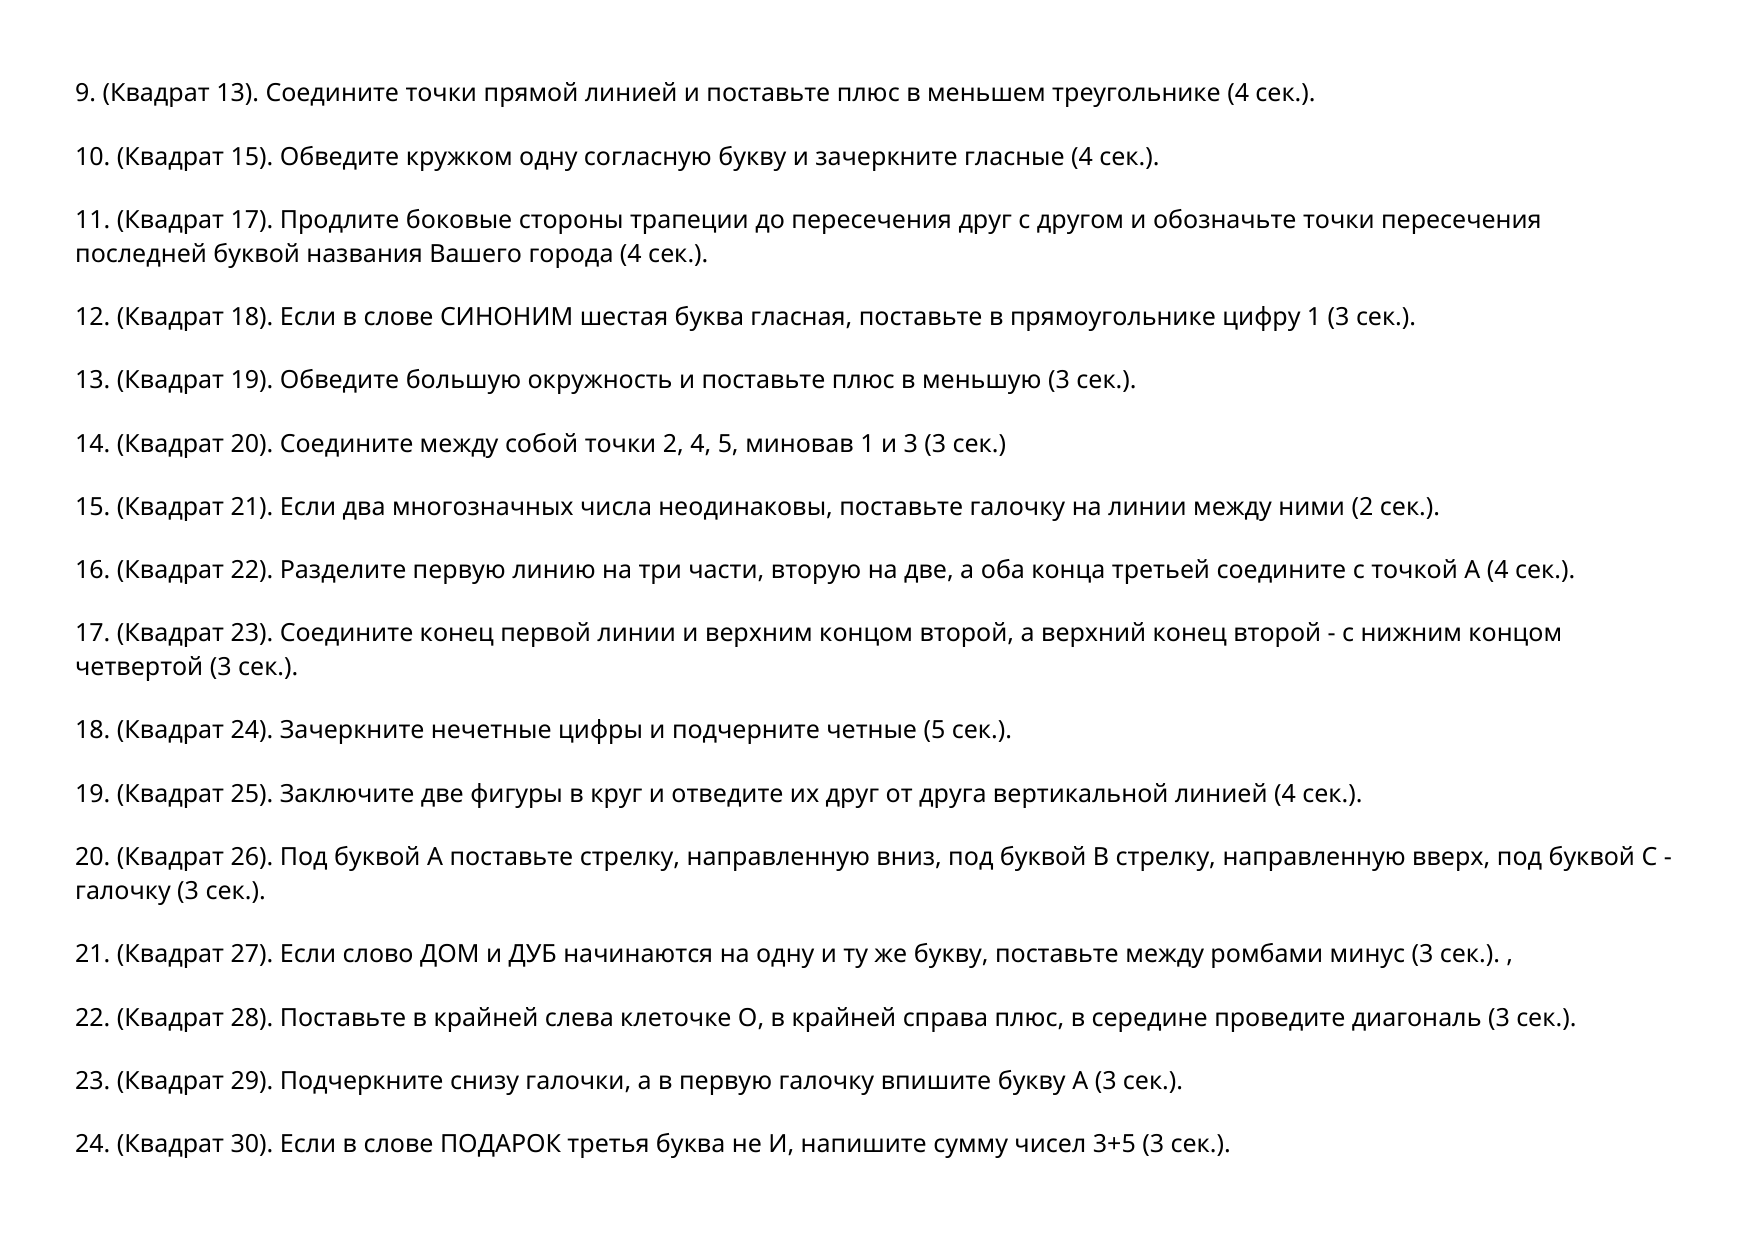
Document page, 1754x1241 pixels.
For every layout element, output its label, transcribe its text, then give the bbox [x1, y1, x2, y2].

text 13. (Квадрат 19). Обведите большую окружность и поставьте плюс в меньшую (3 сек.). [75, 362, 1679, 396]
text 23. (Квадрат 29). Подчеркните снизу галочки, а в первую галочку впишите букву А (3 сек.). [75, 1062, 1679, 1096]
text 21. (Квадрат 27). Если слово ДОМ и ДУБ начинаются на одну и ту же букву, поставьте между ромбами минус (3 сек.). , [75, 936, 1679, 970]
text 15. (Квадрат 21). Если два многозначных числа неодинаковы, поставьте галочку на линии между ними (2 сек.). [75, 488, 1679, 522]
text 22. (Квадрат 28). Поставьте в крайней слева клеточке О, в крайней справа плюс, в середине проведите диагональ (3 сек.). [75, 999, 1679, 1033]
text 11. (Квадрат 17). Продлите боковые стороны трапеции до пересечения друг с другом и обозначьте точки пересечения последней буквой названия Вашего города (4 сек.). [75, 201, 1679, 269]
text 14. (Квадрат 20). Соедините между собой точки 2, 4, 5, миновав 1 и 3 (3 сек.) [75, 425, 1679, 459]
text 9. (Квадрат 13). Соедините точки прямой линией и поставьте плюс в меньшем треугольнике (4 сек.). [75, 75, 1679, 109]
text 20. (Квадрат 26). Под буквой А поставьте стрелку, направленную вниз, под буквой В стрелку, направленную вверх, под буквой С - галочку (3 сек.). [75, 839, 1679, 907]
text 19. (Квадрат 25). Заключите две фигуры в круг и отведите их друг от друга вертикальной линией (4 сек.). [75, 775, 1679, 809]
text 18. (Квадрат 24). Зачеркните нечетные цифры и подчерните четные (5 сек.). [75, 712, 1679, 746]
text 10. (Квадрат 15). Обведите кружком одну согласную букву и зачеркните гласные (4 сек.). [75, 138, 1679, 172]
text 17. (Квадрат 23). Соедините конец первой линии и верхним концом второй, а верхний конец второй - с нижним концом четвертой (3 сек.). [75, 615, 1679, 683]
text 12. (Квадрат 18). Если в слове СИНОНИМ шестая буква гласная, поставьте в прямоугольнике цифру 1 (3 сек.). [75, 299, 1679, 333]
text 16. (Квадрат 22). Разделите первую линию на три части, вторую на две, а оба конца третьей соедините с точкой А (4 сек.). [75, 552, 1679, 586]
text 24. (Квадрат 30). Если в слове ПОДАРОК третья буква не И, напишите сумму чисел 3+5 (3 сек.). [75, 1126, 1679, 1160]
